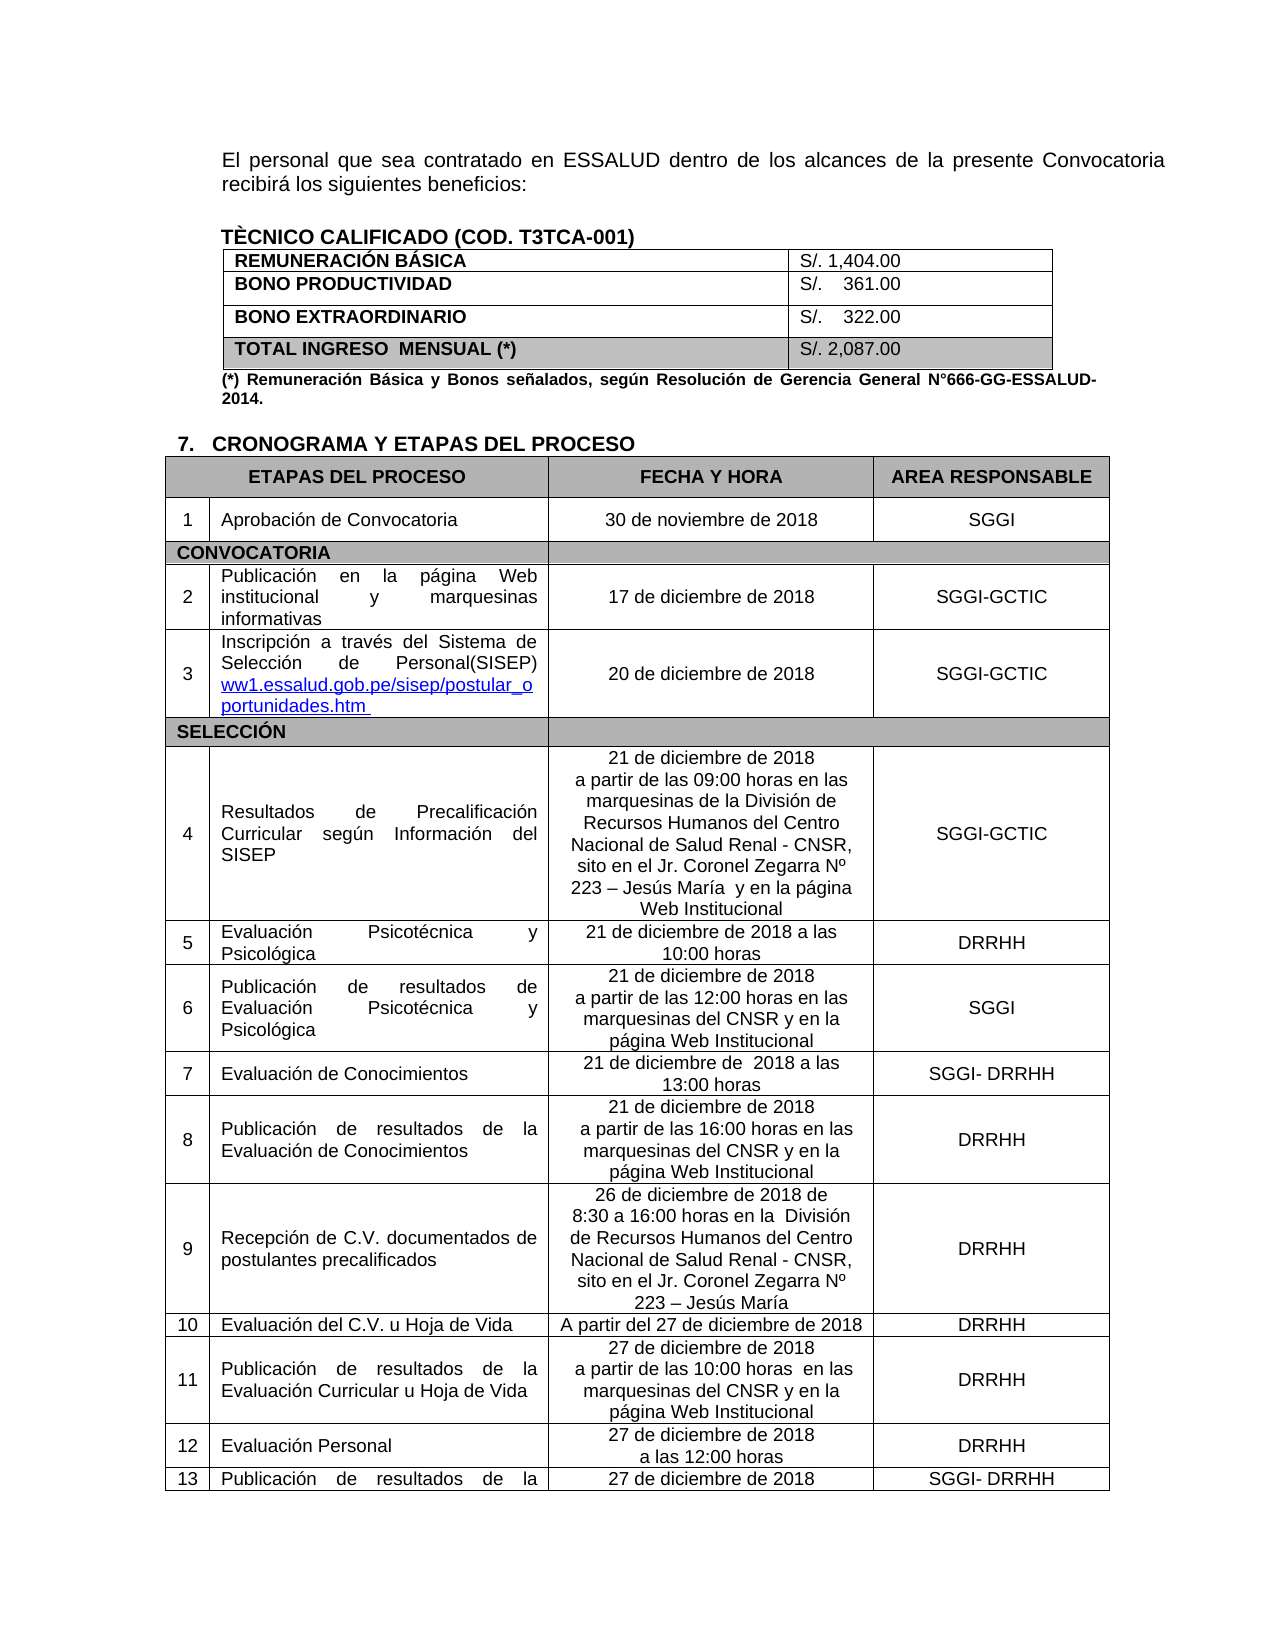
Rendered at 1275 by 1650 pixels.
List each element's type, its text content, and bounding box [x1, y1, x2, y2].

table_cell Evaluación Psicotécnica y Psicológica [210, 921, 548, 964]
table_cell Evaluación Personal [210, 1424, 548, 1467]
table_cell 30 de noviembre de 2018 [549, 498, 873, 541]
table_cell 27 de diciembre de 2018 a partir de las 10:00 horas en las marquesinas del CNSR y en la página Web Institucional [549, 1337, 873, 1423]
table_cell 1 [166, 498, 209, 541]
table_cell 21 de diciembre de 2018 a partir de las 09:00 horas en las marquesinas de la División de Recursos Humanos del Centro Nacional de Salud Renal - CNSR, sito en el Jr. Coronel Zegarra Nº 223 – Jesús María y en la página Web Institucional [549, 747, 873, 920]
table_cell DRRHH [874, 1424, 1109, 1467]
table_cell DRRHH [874, 1096, 1109, 1183]
table_cell SGGI [874, 498, 1109, 541]
table_cell SGGI-GCTIC [874, 630, 1109, 717]
table_header S/. 1,404.00 [789, 250, 1052, 271]
table_header ETAPAS DEL PROCESO [166, 457, 548, 497]
table_cell TOTAL INGRESO MENSUAL (*) [224, 338, 788, 368]
table_cell 7 [166, 1052, 209, 1095]
table_cell SGGI-GCTIC [874, 565, 1109, 629]
table_cell SGGI- DRRHH [874, 1468, 1109, 1490]
table_cell S/. 322.00 [789, 306, 1052, 337]
text El personal que sea contratado en ESSALUD dentro de los alcances de la presente Convocatoria recibirá los siguientes beneficios: [222, 148, 1167, 196]
table_cell 13 [166, 1468, 209, 1490]
table_cell Evaluación del C.V. u Hoja de Vida [210, 1314, 548, 1336]
table_cell 20 de diciembre de 2018 [549, 630, 873, 717]
table_cell 6 [166, 965, 209, 1051]
table_cell BONO EXTRAORDINARIO [224, 306, 788, 337]
table_cell 27 de diciembre de 2018 a las 12:00 horas [549, 1424, 873, 1467]
table_cell Resultados de Precalificación Curricular según Información del SISEP [210, 747, 548, 920]
table_cell 21 de diciembre de 2018 a partir de las 16:00 horas en las marquesinas del CNSR y en la página Web Institucional [549, 1096, 873, 1183]
table_cell Inscripción a través del Sistema de Selección de Personal(SISEP) ww1.essalud.gob.pe/sisep/postular_oportunidades.htm [210, 630, 548, 717]
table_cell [210, 1468, 548, 1490]
table_cell SGGI [874, 965, 1109, 1051]
table_cell 2 [166, 565, 209, 629]
table_cell Aprobación de Convocatoria [210, 498, 548, 541]
table_cell Publicación en la página Web institucional y marquesinas informativas [210, 565, 548, 629]
table_header REMUNERACIÓN BÁSICA [224, 250, 788, 271]
table_cell 8 [166, 1096, 209, 1183]
table_cell Recepción de C.V. documentados de postulantes precalificados [210, 1184, 548, 1313]
table_cell SGGI-GCTIC [874, 747, 1109, 920]
table_header FECHA Y HORA [549, 457, 873, 497]
table_cell SGGI- DRRHH [874, 1052, 1109, 1095]
table_cell 21 de diciembre de 2018 a partir de las 12:00 horas en las marquesinas del CNSR y en la página Web Institucional [549, 965, 873, 1051]
table_cell Publicación de resultados de de Conocimientos [210, 1096, 548, 1183]
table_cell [549, 1468, 873, 1490]
subtitle 7. CRONOGRAMA Y ETAPAS DEL PROCESO [177, 432, 1098, 456]
table_cell 12 [166, 1424, 209, 1467]
table_cell Publicación de resultados de u Hoja de Vida [210, 1337, 548, 1423]
table_cell Publicación de resultados de Evaluación Psicotécnica y Psicológica [210, 965, 548, 1051]
table_cell DRRHH [874, 1337, 1109, 1423]
table_cell SELECCIÓN [166, 718, 548, 746]
table_cell Evaluación de Conocimientos [210, 1052, 548, 1095]
table_cell 26 de diciembre de 2018 de 8:30 a 16:00 horas en la División de Recursos Humanos del Centro Nacional de Salud Renal - CNSR, sito en el Jr. Coronel Zegarra Nº 223 – Jesús María [549, 1184, 873, 1313]
table_cell BONO PRODUCTIVIDAD [224, 272, 788, 304]
table_cell DRRHH [874, 921, 1109, 964]
table_cell DRRHH [874, 1314, 1109, 1336]
table_cell 17 de diciembre de 2018 [549, 565, 873, 629]
table_cell 3 [166, 630, 209, 717]
table_cell S/. 2,087.00 [789, 338, 1052, 368]
table_header AREA RESPONSABLE [874, 457, 1109, 497]
text (*) Remuneración Básica y Bonos señalados, según Resolución de Gerencia General N°666-GG-ESSALUD- 2014. [222, 369, 1098, 408]
table_cell 21 de diciembre de 2018 a las 10:00 horas [549, 921, 873, 964]
table_cell 10 [166, 1314, 209, 1336]
text TÈCNICO CALIFICADO (COD. T3TCA-001) [215, 225, 1098, 249]
table_cell [549, 542, 1109, 563]
table_cell CONVOCATORIA [166, 542, 548, 563]
table_cell S/. 361.00 [789, 272, 1052, 304]
table_cell 21 de diciembre de 2018 a las 13:00 horas [549, 1052, 873, 1095]
table_cell 9 [166, 1184, 209, 1313]
table_cell DRRHH [874, 1184, 1109, 1313]
table_cell 11 [166, 1337, 209, 1423]
table_cell 5 [166, 921, 209, 964]
table_cell A partir del 27 de diciembre de 2018 [549, 1314, 873, 1336]
table_cell 4 [166, 747, 209, 920]
table_cell [549, 718, 1109, 746]
